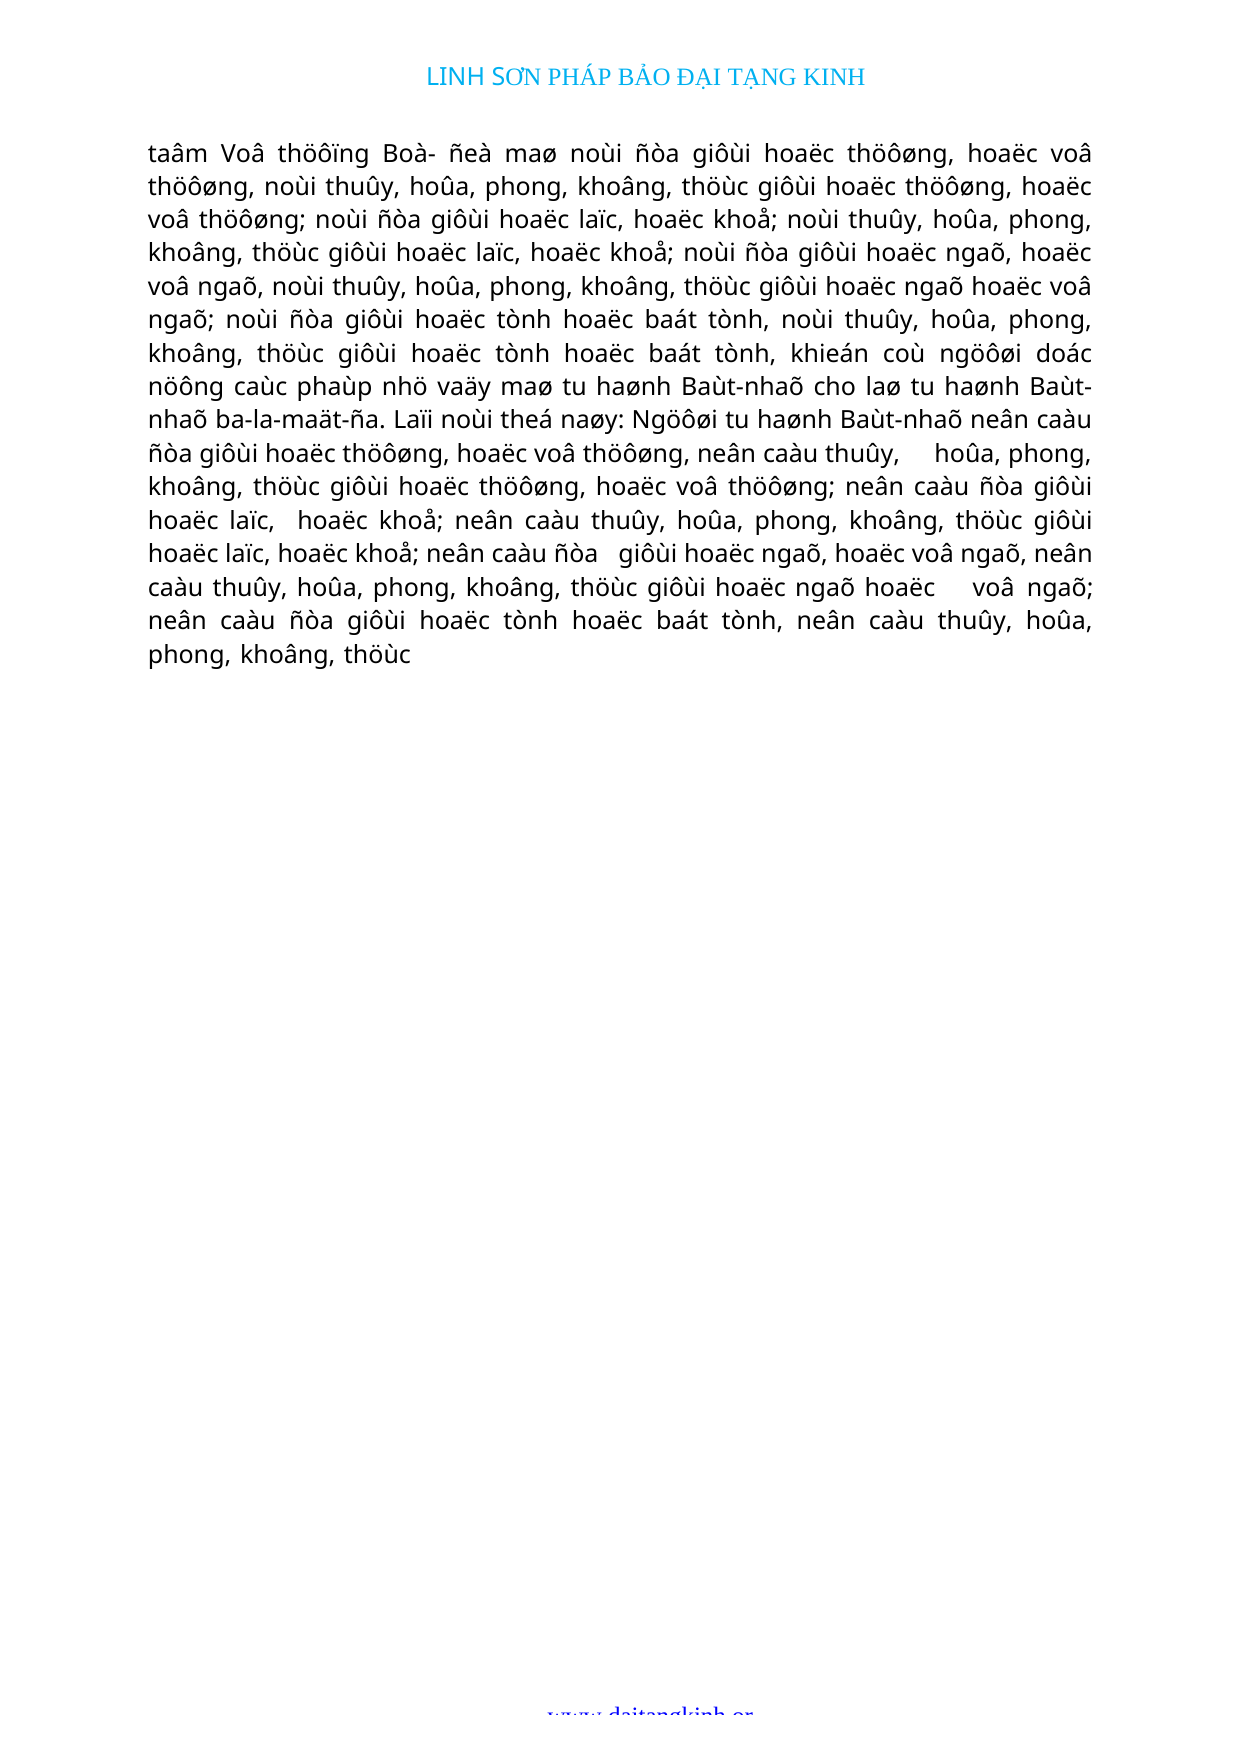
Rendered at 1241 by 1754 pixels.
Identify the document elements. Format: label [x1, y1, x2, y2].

text [148, 135, 1093, 670]
